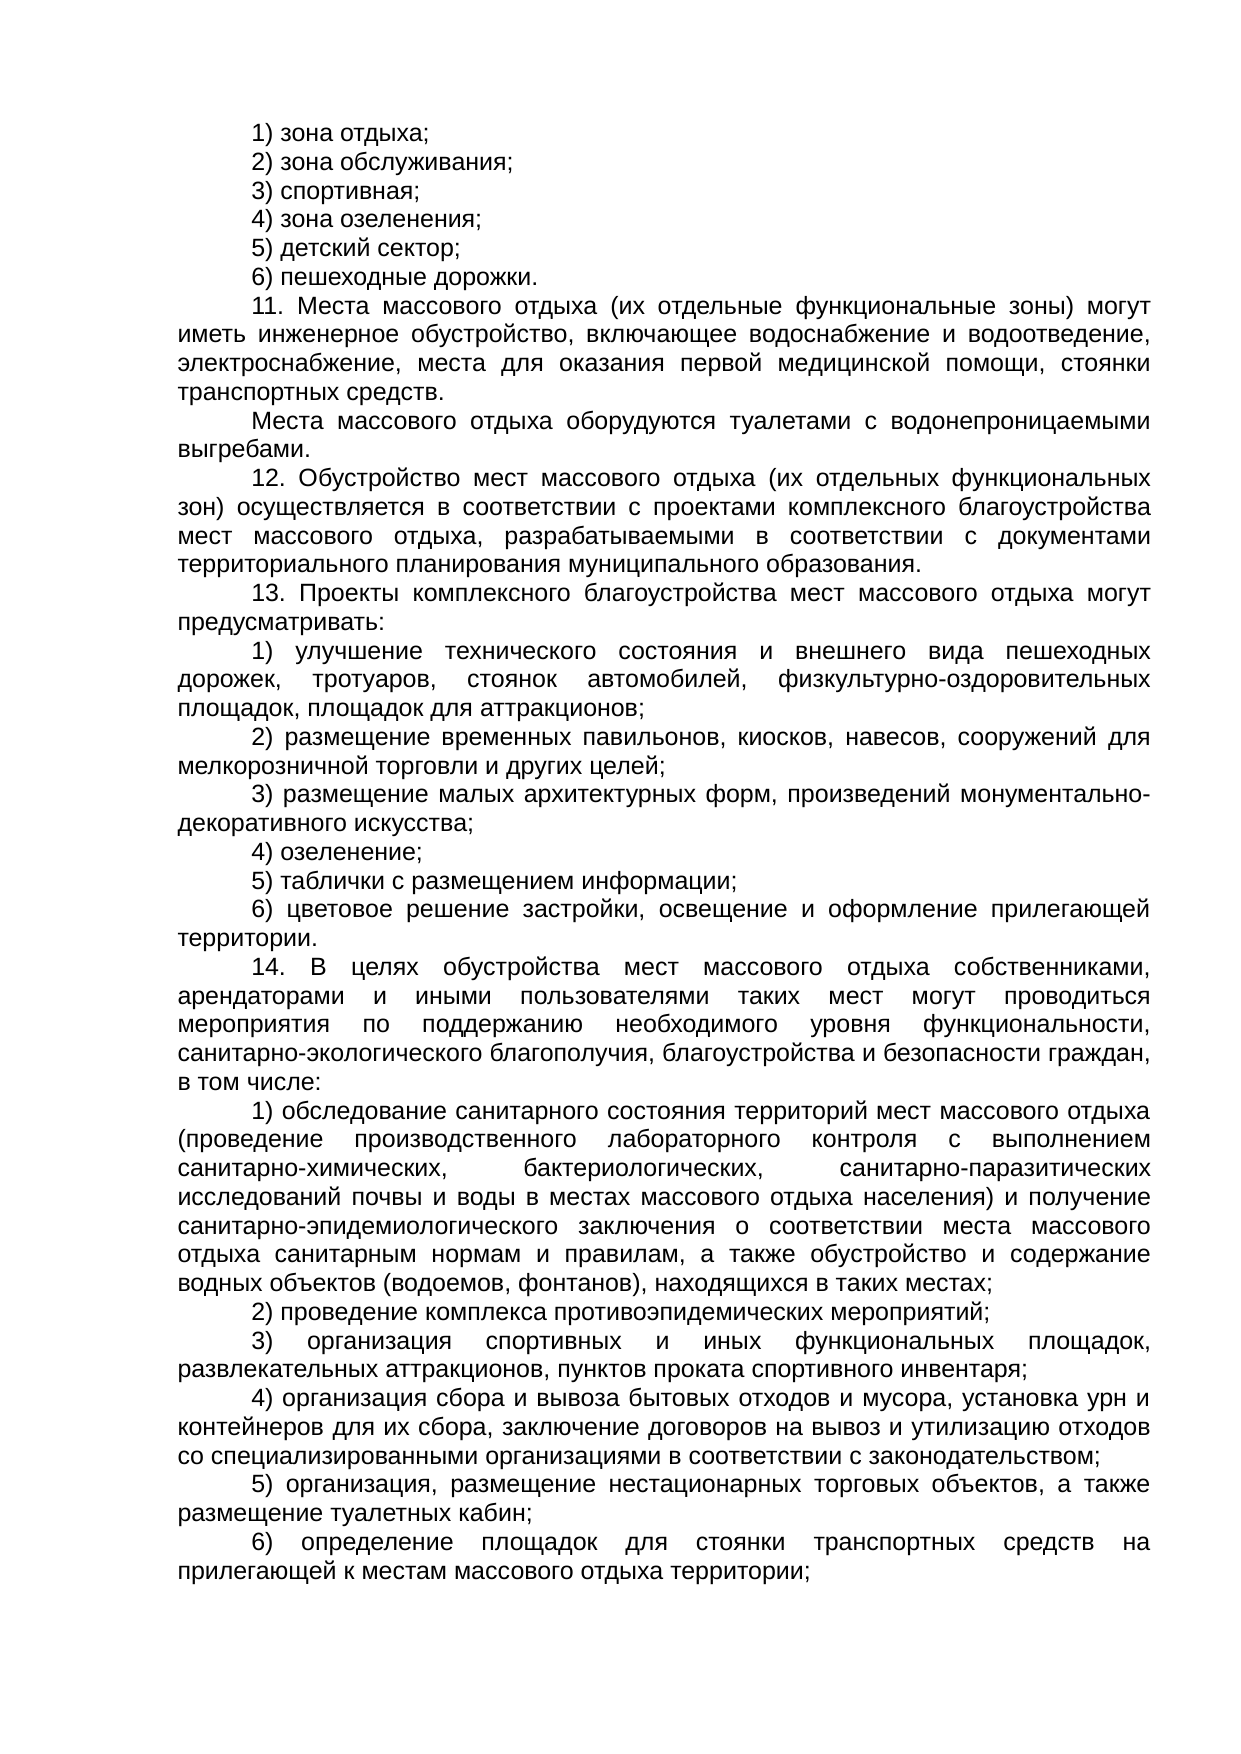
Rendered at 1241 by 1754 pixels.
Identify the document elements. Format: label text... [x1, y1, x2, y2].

text 4) зона озеленения; [177, 204, 1152, 233]
text 11. Места массового отдыха (их отдельные функциональные зоны) могут иметь инженерное обустройство, включающее водоснабжение и водоотведение, электроснабжение, места для оказания первой медицинской помощи, стоянки транспортных средств. [177, 291, 1152, 406]
text 2) зона обслуживания; [177, 147, 1152, 176]
text 6) определение площадок для стоянки транспортных средств на прилегающей к местам массового отдыха территории; [177, 1527, 1152, 1584]
text 14. В целях обустройства мест массового отдыха собственниками, арендаторами и иными пользователями таких мест могут проводиться мероприятия по поддержанию необходимого уровня функциональности, санитарно-экологического благополучия, благоустройства и безопасности граждан, в том числе: [177, 952, 1152, 1096]
text 5) детский сектор; [177, 233, 1152, 262]
text 4) организация сбора и вывоза бытовых отходов и мусора, установка урн и контейнеров для их сбора, заключение договоров на вывоз и утилизацию отходов со специализированными организациями в соответствии с законодательством; [177, 1383, 1152, 1469]
text 13. Проекты комплексного благоустройства мест массового отдыха могут предусматривать: [177, 578, 1152, 636]
text 2) размещение временных павильонов, киосков, навесов, сооружений для мелкорозничной торговли и других целей; [177, 722, 1152, 779]
text 3) спортивная; [177, 176, 1152, 204]
text 3) организация спортивных и иных функциональных площадок, развлекательных аттракционов, пунктов проката спортивного инвентаря; [177, 1326, 1152, 1383]
text 12. Обустройство мест массового отдыха (их отдельных функциональных зон) осуществляется в соответствии с проектами комплексного благоустройства мест массового отдыха, разрабатываемыми в соответствии с документами территориального планирования муниципального образования. [177, 463, 1152, 578]
text 5) таблички с размещением информации; [177, 866, 1152, 894]
text 6) пешеходные дорожки. [177, 262, 1152, 291]
text 5) организация, размещение нестационарных торговых объектов, а также размещение туалетных кабин; [177, 1469, 1152, 1527]
text 6) цветовое решение застройки, освещение и оформление прилегающей территории. [177, 894, 1152, 952]
text 3) размещение малых архитектурных форм, произведений монументально-декоративного искусства; [177, 779, 1152, 837]
text 1) зона отдыха; [177, 118, 1152, 147]
text 2) проведение комплекса противоэпидемических мероприятий; [177, 1297, 1152, 1326]
text 1) обследование санитарного состояния территорий мест массового отдыха (проведение производственного лабораторного контроля с выполнением санитарно-химических, бактериологических, санитарно-паразитических исследований почвы и воды в местах массового отдыха населения) и получение санитарно-эпидемиологического заключения о соответствии места массового отдыха санитарным нормам и правилам, а также обустройство и содержание водных объектов (водоемов, фонтанов), находящихся в таких местах; [177, 1096, 1152, 1297]
text 4) озеленение; [177, 837, 1152, 866]
text 1) улучшение технического состояния и внешнего вида пешеходных дорожек, тротуаров, стоянок автомобилей, физкультурно-оздоровительных площадок, площадок для аттракционов; [177, 636, 1152, 722]
text Места массового отдыха оборудуются туалетами с водонепроницаемыми выгребами. [177, 406, 1152, 463]
